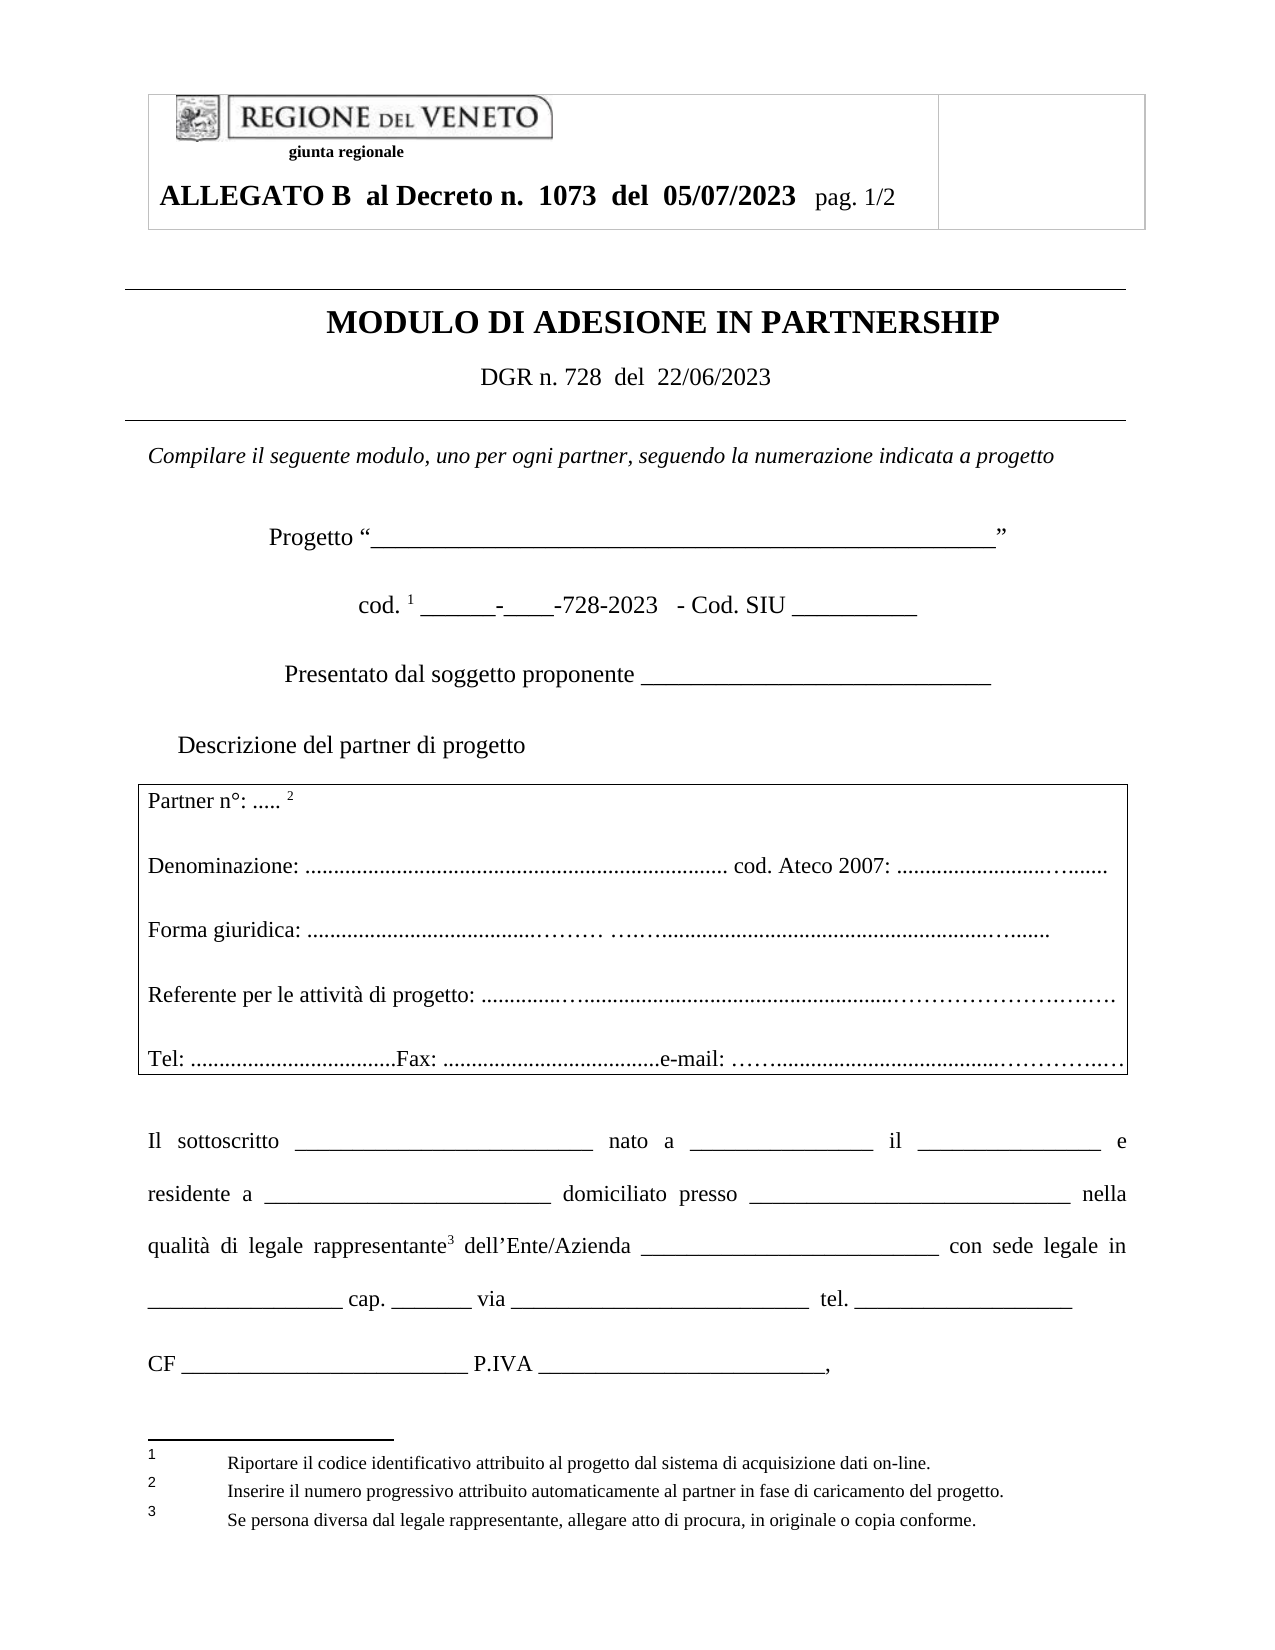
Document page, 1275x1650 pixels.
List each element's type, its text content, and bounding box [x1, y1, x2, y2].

picture [176, 95, 553, 142]
text Partner n°: ..... [139, 785, 1127, 814]
text Il sottoscritto __________________________ nato a ________________ il ________________ e residente a _________________________ domiciliato presso ____________________________ nella qualità di legale rappresentante dell’Ente/Azienda __________________________ con sede legale in _________________ cap. _______ via __________________________ tel. ___________________ [148, 1127, 1127, 1311]
text Compilare il seguente modulo, uno per ogni partner, seguendo la numerazione indicata a progetto [148, 442, 1127, 469]
text CF _________________________ P.IVA _________________________, [148, 1350, 1127, 1377]
text Tel: ....................................Fax: ......................................e-mail: …….......................................…………..… [139, 1042, 1127, 1074]
text Denominazione: .......................................................................... cod. Ateco 2007: ..........................…....... [139, 849, 1127, 878]
text Forma giuridica: ........................................……… ….….........................................................…....... [139, 913, 1127, 943]
text Referente per le attività di progetto: ..............…......................................................………………….….…. [139, 978, 1127, 1007]
text cod. ______-____-728-2023 - Cod. SIU __________ [148, 591, 1127, 619]
text Progetto “__________________________________________________” [148, 522, 1127, 551]
text Presentato dal soggetto proponente ____________________________ [148, 659, 1127, 687]
subtitle Descrizione del partner di progetto [177, 731, 1127, 759]
table_header MODULO DI ADESIONE IN PARTNERSHIP DGR n. 728 del 22/06/2023 [125, 290, 1126, 420]
